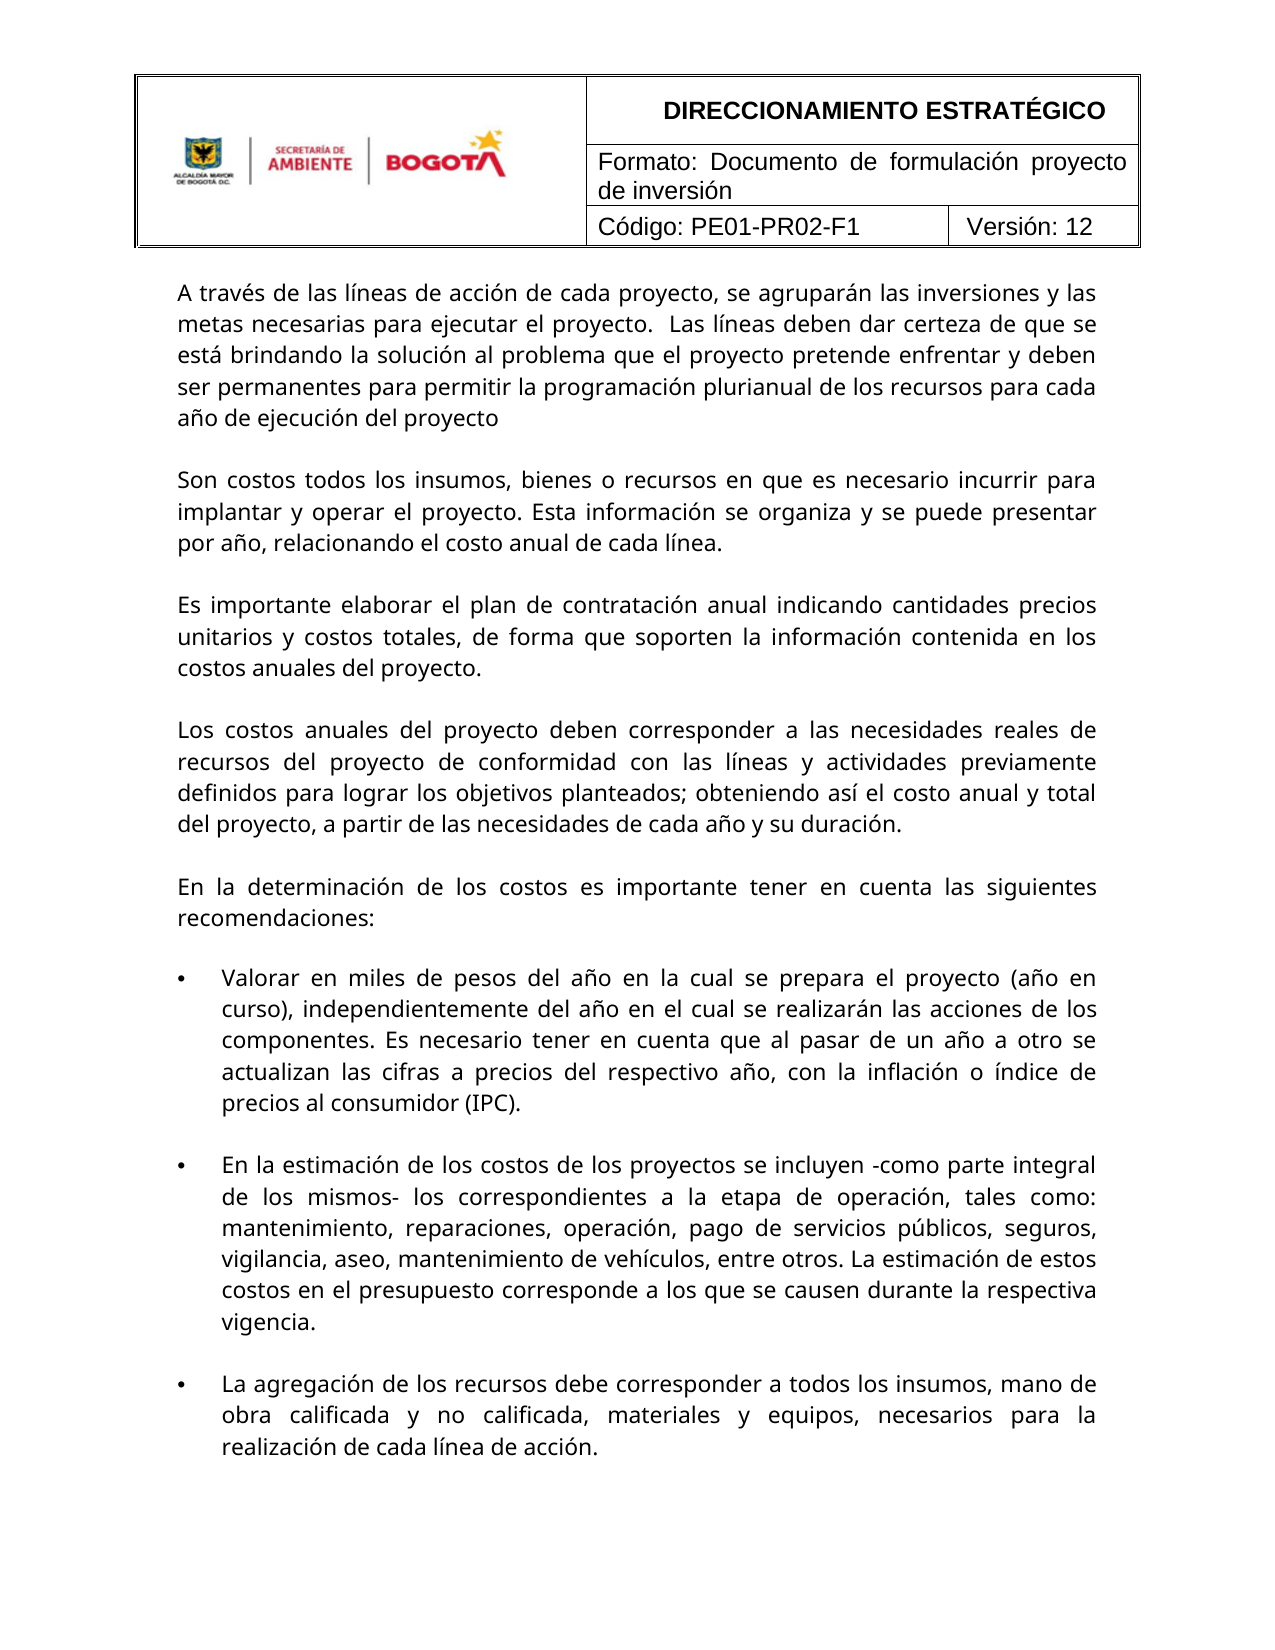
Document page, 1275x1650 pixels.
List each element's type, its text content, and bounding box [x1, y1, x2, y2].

text Es importante elaborar el plan de contratación anual indicando cantidades precios unitarios y costos totales, de forma que soporten la información contenida en los costos anuales del proyecto. [177, 589, 1098, 683]
picture [147, 102, 538, 219]
list Valorar en miles de pesos del año en la cual se prepara el proyecto (año en curso), independientemente del año en el cual se realizarán las acciones de los componentes. Es necesario tener en cuenta que al pasar de un año a otro se actualizan las cifras a precios del respectivo año, con la inflación o índice de precios al consumidor (IPC). [177, 962, 1098, 1118]
text Son costos todos los insumos, bienes o recursos en que es necesario incurrir para implantar y operar el proyecto. Esta información se organiza y se puede presentar por año, relacionando el costo anual de cada línea. [177, 464, 1098, 558]
list En la estimación de los costos de los proyectos se incluyen -como parte integral de los mismos- los correspondientes a la etapa de operación, tales como: mantenimiento, reparaciones, operación, pago de servicios públicos, seguros, vigilancia, aseo, mantenimiento de vehículos, entre otros. La estimación de estos costos en el presupuesto corresponde a los que se causen durante la respectiva vigencia. [177, 1149, 1098, 1337]
list La agregación de los recursos debe corresponder a todos los insumos, mano de obra calificada y no calificada, materiales y equipos, necesarios para la realización de cada línea de acción. [177, 1368, 1098, 1462]
text En la determinación de los costos es importante tener en cuenta las siguientes recomendaciones: [177, 871, 1098, 933]
text A través de las líneas de acción de cada proyecto, se agruparán las inversiones y las metas necesarias para ejecutar el proyecto. Las líneas deben dar certeza de que se está brindando la solución al problema que el proyecto pretende enfrentar y deben ser permanentes para permitir la programación plurianual de los recursos para cada año de ejecución del proyecto [177, 277, 1098, 433]
text Los costos anuales del proyecto deben corresponder a las necesidades reales de recursos del proyecto de conformidad con las líneas y actividades previamente definidos para lograr los objetivos planteados; obteniendo así el costo anual y total del proyecto, a partir de las necesidades de cada año y su duración. [177, 714, 1098, 839]
